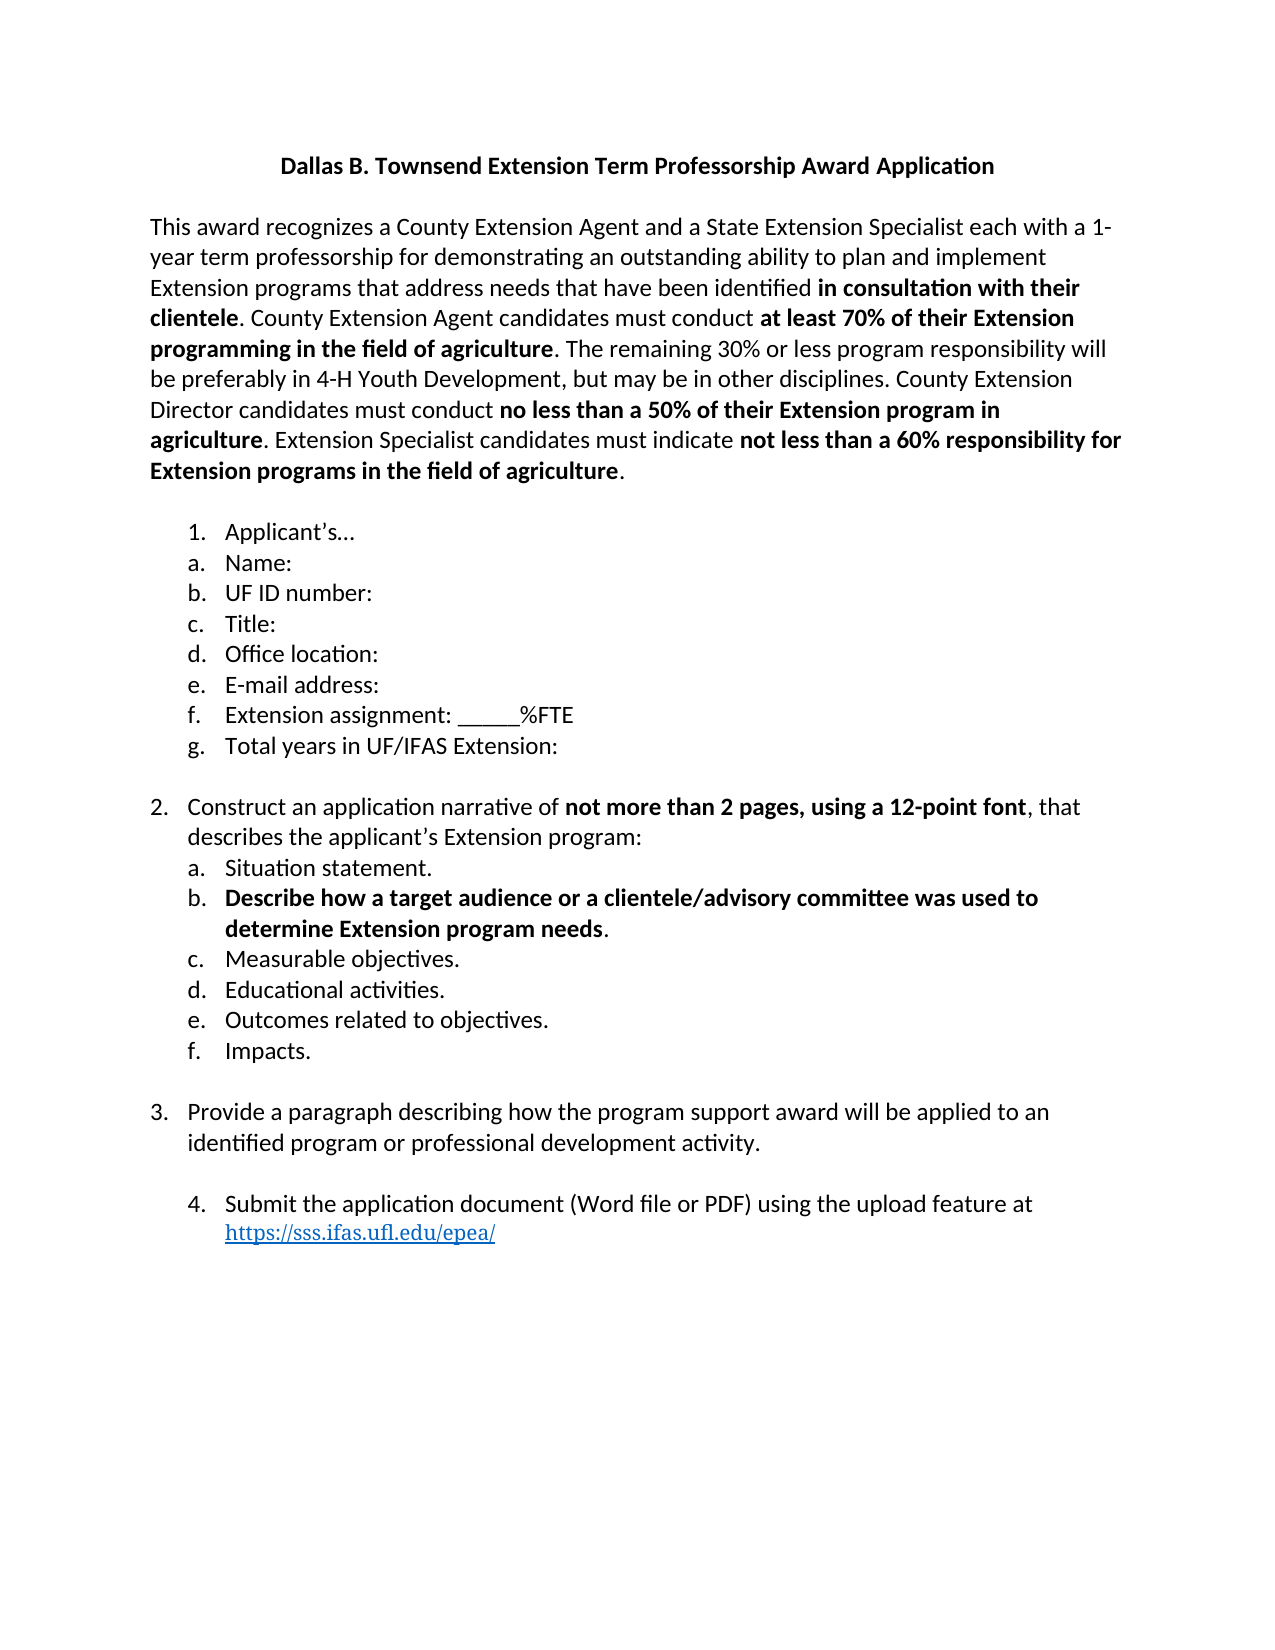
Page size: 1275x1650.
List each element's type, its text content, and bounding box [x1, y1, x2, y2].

text Dallas B. Townsend Extension Term Professorship Award Application [150, 150, 1125, 181]
list Title: [187, 608, 1125, 638]
list Describe how a target audience or a clientele/advisory committee was used to determine Extension program needs. [187, 882, 1125, 943]
list Educational activities. [187, 974, 1125, 1004]
list Provide a paragraph describing how the program support award will be applied to an identified program or professional development activity. [150, 1096, 1125, 1157]
list E-mail address: [187, 669, 1125, 699]
list UF ID number: [187, 577, 1125, 608]
list Submit the application document (Word file or PDF) using the upload feature at https://sss.ifas.ufl.edu/epea/ [187, 1188, 1125, 1247]
list Office location: [187, 638, 1125, 669]
list Extension assignment: _____%FTE [187, 699, 1125, 730]
list Outcomes related to objectives. [187, 1004, 1125, 1035]
text This award recognizes a County Extension Agent and a State Extension Specialist each with a 1-year term professorship for demonstrating an outstanding ability to plan and implement Extension programs that address needs that have been identified in consultation with their clientele. County Extension Agent candidates must conduct at least 70% of their Extension programming in the field of agriculture. The remaining 30% or less program responsibility will be preferably in 4-H Youth Development, but may be in other disciplines. County Extension Director candidates must conduct no less than a 50% of their Extension program in agriculture. Extension Specialist candidates must indicate not less than a 60% responsibility for Extension programs in the field of agriculture. [150, 211, 1125, 486]
list Applicant’s… [187, 516, 1125, 547]
list Name: [187, 547, 1125, 577]
list Total years in UF/IFAS Extension: [187, 730, 1125, 760]
list Measurable objectives. [187, 943, 1125, 974]
list Situation statement. [187, 852, 1125, 882]
list Impacts. [187, 1035, 1125, 1066]
list Construct an application narrative of not more than 2 pages, using a 12-point font, that describes the applicant’s Extension program: [150, 791, 1125, 852]
